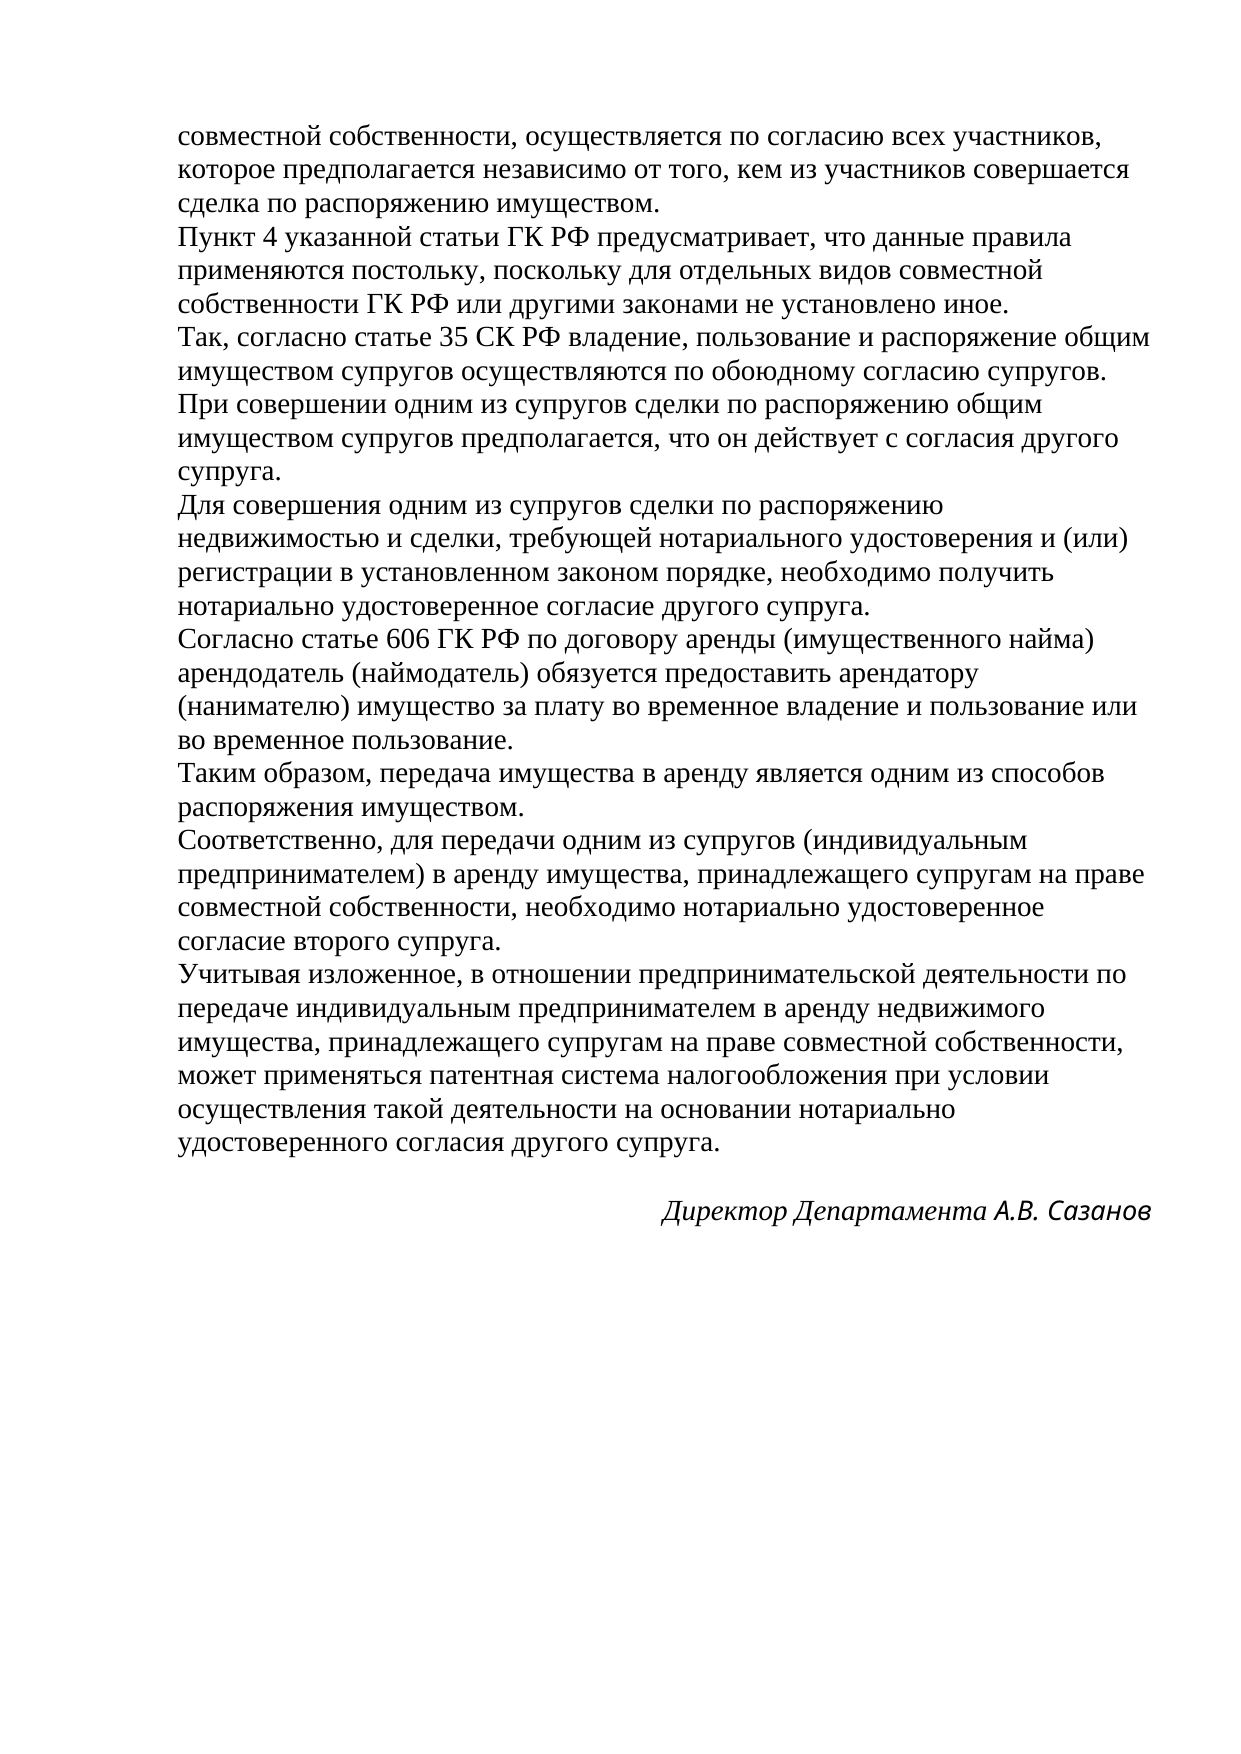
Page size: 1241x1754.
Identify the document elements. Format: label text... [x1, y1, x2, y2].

text Согласно статье 606 ГК РФ по договору аренды (имущественного найма) арендодатель (наймодатель) обязуется предоставить арендатору (нанимателю) имущество за плату во временное владение и пользование или во временное пользование. [177, 621, 1152, 755]
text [177, 118, 1152, 219]
text Для совершения одним из супругов сделки по распоряжению недвижимостью и сделки, требующей нотариального удостоверения и (или) регистрации в установленном законом порядке, необходимо получить нотариально удостоверенное согласие другого супруга. [177, 487, 1152, 621]
text Таким образом, передача имущества в аренду является одним из способов распоряжения имуществом. [177, 755, 1152, 822]
text Соответственно, для передачи одним из супругов (индивидуальным предпринимателем) в аренду имущества, принадлежащего супругам на праве совместной собственности, необходимо нотариально удостоверенное согласие второго супруга. [177, 822, 1152, 957]
text Учитывая изложенное, в отношении предпринимательской деятельности по передаче индивидуальным предпринимателем в аренду недвижимого имущества, принадлежащего супругам на праве совместной собственности, может применяться патентная система налогообложения при условии осуществления такой деятельности на основании нотариально удостоверенного согласия другого супруга. [177, 957, 1152, 1158]
text Директор Департамента А.В. Сазанов [177, 1191, 1152, 1228]
text Так, согласно статье 35 СК РФ владение, пользование и распоряжение общим имуществом супругов осуществляются по обоюдному согласию супругов. [177, 319, 1152, 386]
text Пункт 4 указанной статьи ГК РФ предусматривает, что данные правила применяются постольку, поскольку для отдельных видов совместной собственности ГК РФ или другими законами не установлено иное. [177, 219, 1152, 319]
text При совершении одним из супругов сделки по распоряжению общим имуществом супругов предполагается, что он действует с согласия другого супруга. [177, 386, 1152, 487]
